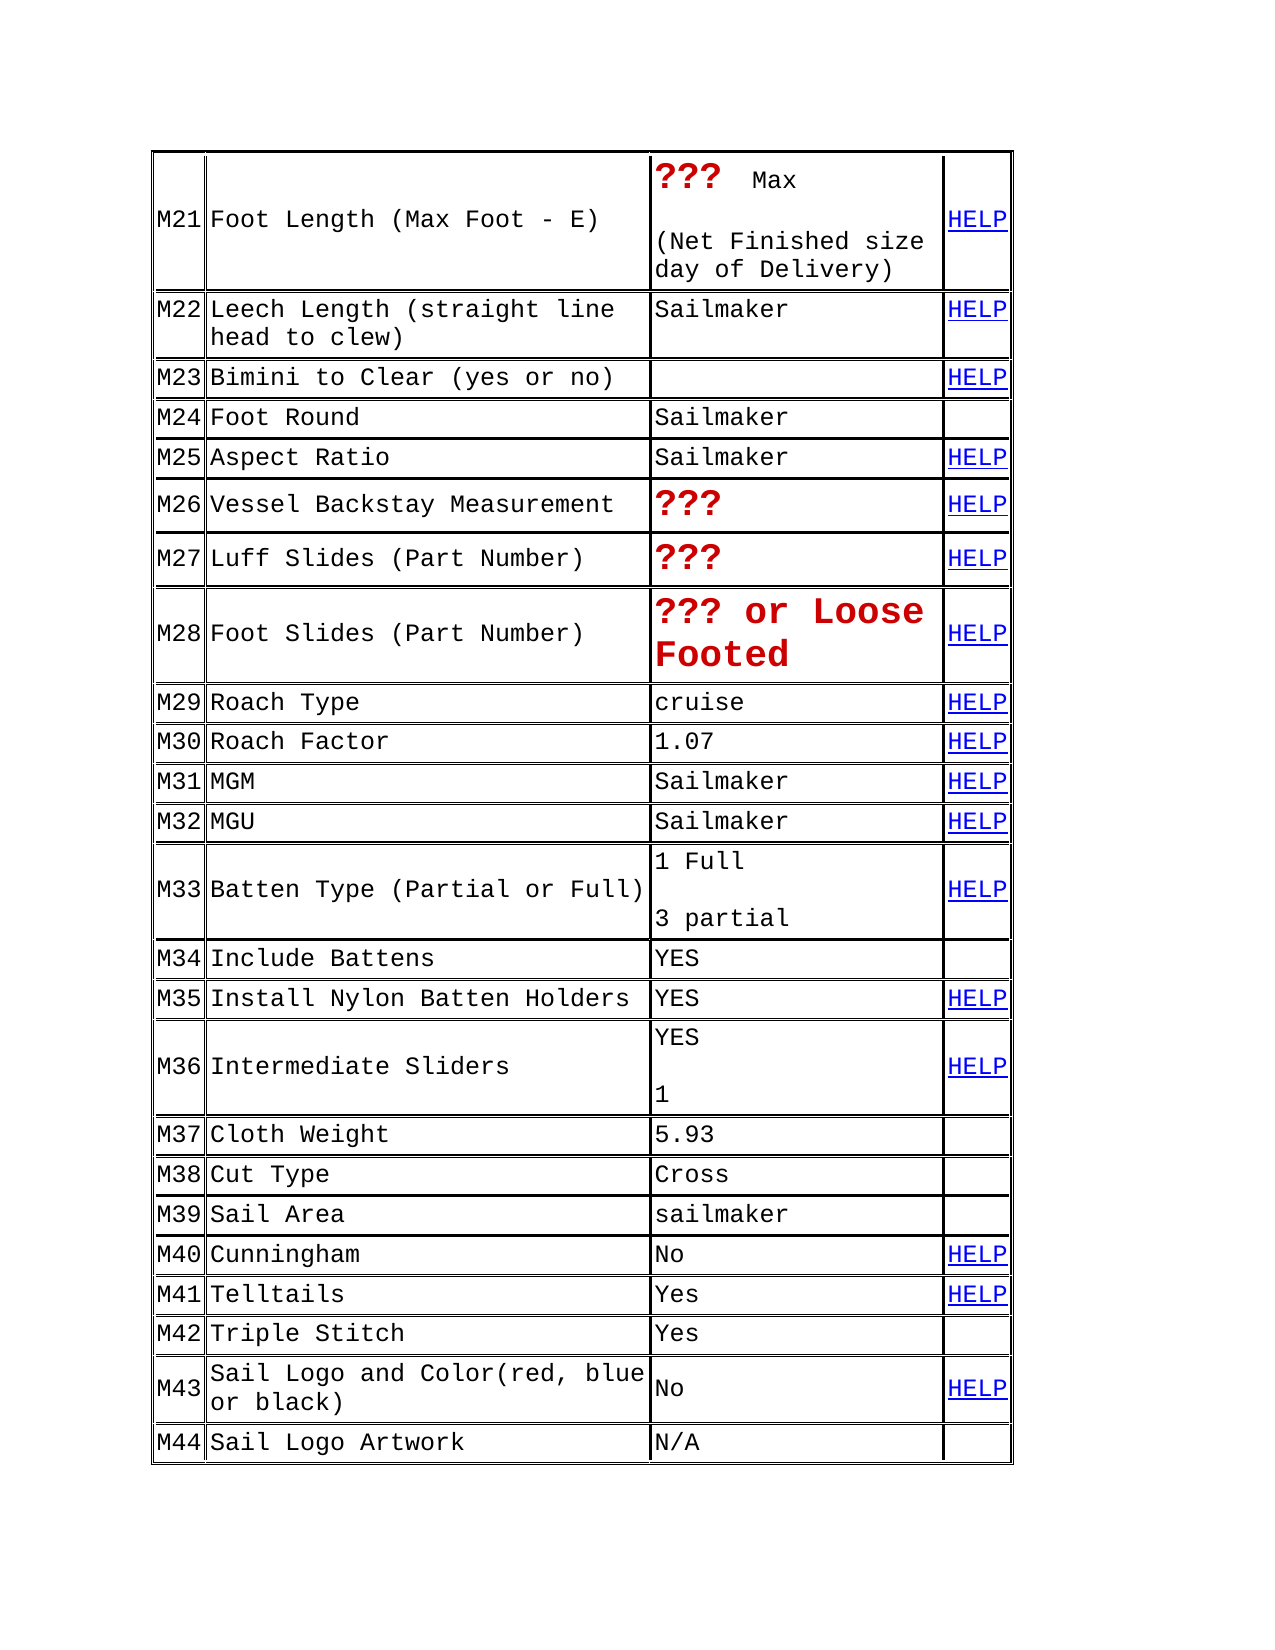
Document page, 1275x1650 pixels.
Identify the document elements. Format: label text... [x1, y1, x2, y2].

table_cell HELP [943, 722, 1012, 761]
table_cell Sailmaker [652, 805, 942, 841]
table_cell No [652, 1357, 942, 1422]
table_cell [652, 361, 942, 397]
table_cell Sail Logo and Color(red, blue or black) [207, 1357, 649, 1422]
table_cell HELP [943, 1274, 1012, 1314]
table_cell M42 [152, 1314, 206, 1353]
table_cell M33 [154, 841, 204, 938]
table_cell ??? or Loose Footed [652, 589, 942, 682]
table_cell [945, 1154, 1011, 1194]
table_cell [945, 397, 1011, 437]
table_cell M32 [154, 801, 204, 841]
table_cell Sailmaker [652, 401, 942, 437]
table_cell Cross [652, 1158, 942, 1194]
table_cell M24 [154, 397, 204, 437]
table_cell M35 [152, 978, 206, 1018]
table_cell M31 [154, 761, 204, 801]
table_cell [945, 938, 1012, 978]
table_cell HELP [943, 978, 1012, 1018]
table_cell N/A [650, 1425, 943, 1462]
table_cell Leech Length (straight line head to clew) [207, 293, 649, 357]
table_cell Cloth Weight [207, 1118, 649, 1154]
table_cell Vessel Backstay Measurement [207, 480, 649, 531]
table_cell YES 1 [652, 1021, 942, 1114]
table_cell HELP [943, 1018, 1012, 1114]
table_cell [943, 1422, 1012, 1462]
table_cell HELP [945, 761, 1011, 801]
table_cell MGU [207, 805, 649, 841]
table_cell M40 [154, 1234, 204, 1274]
table_cell Telltails [207, 1277, 649, 1314]
table_cell M36 [152, 1018, 206, 1114]
table_cell sailmaker [652, 1197, 942, 1234]
table_cell HELP [943, 153, 1010, 289]
table_cell [945, 1194, 1010, 1234]
table_cell M26 [154, 477, 204, 531]
table_cell HELP [945, 531, 1010, 585]
table_cell Roach Type [207, 685, 649, 722]
table_cell [943, 1314, 1012, 1353]
table_cell ??? [652, 480, 942, 531]
table_cell M41 [152, 1274, 206, 1314]
table_cell Sailmaker [652, 293, 942, 357]
table_cell Cut Type [207, 1158, 649, 1194]
table_cell 1 Full 3 partial [652, 845, 942, 938]
table_cell M38 [154, 1154, 204, 1194]
table_cell HELP [945, 585, 1011, 682]
table_cell Sail Logo Artwork [206, 1425, 650, 1462]
table_cell Intermediate Sliders [207, 1021, 649, 1114]
table_cell YES [652, 941, 942, 978]
table_cell Sail Area [207, 1197, 649, 1234]
table_cell M30 [152, 722, 206, 761]
table_cell M29 [152, 682, 206, 722]
table_cell HELP [945, 841, 1011, 938]
table_cell Install Nylon Batten Holders [207, 981, 649, 1018]
table_cell M44 [152, 1422, 206, 1462]
table_cell M27 [154, 531, 204, 585]
table_cell M23 [154, 357, 204, 397]
table_cell Sailmaker [652, 765, 942, 801]
table_cell [945, 1114, 1011, 1154]
table_cell HELP [943, 682, 1012, 722]
table_cell Foot Slides (Part Number) [207, 589, 649, 682]
table_cell Triple Stitch [207, 1317, 649, 1353]
table_cell M25 [154, 437, 204, 477]
table_cell cruise [652, 685, 942, 722]
table_cell HELP [945, 357, 1011, 397]
table_cell No [652, 1237, 942, 1274]
table_cell M34 [152, 938, 204, 978]
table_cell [650, 153, 943, 289]
table_cell HELP [945, 1234, 1010, 1274]
table_cell HELP [945, 437, 1010, 477]
table_cell Sailmaker [652, 440, 942, 477]
table_cell Bimini to Clear (yes or no) [207, 361, 649, 397]
table_cell Include Battens [207, 941, 649, 978]
table_cell HELP [945, 1354, 1011, 1422]
table_cell M37 [154, 1114, 204, 1154]
table_cell 5.93 [652, 1118, 942, 1154]
table_cell M22 [154, 289, 204, 357]
table_cell Luff Slides (Part Number) [207, 534, 649, 585]
table_cell MGM [207, 765, 649, 801]
table_cell Roach Factor [207, 725, 649, 761]
table_cell 1.07 [652, 725, 942, 761]
table_cell Yes [652, 1317, 942, 1353]
table_cell YES [652, 981, 942, 1018]
table_cell M21 [154, 153, 206, 289]
table_cell M39 [154, 1194, 204, 1234]
table_cell Foot Round [207, 401, 649, 437]
table_cell ??? [652, 534, 942, 585]
table_cell HELP [945, 801, 1011, 841]
table_cell Foot Length (Max Foot - E) [206, 152, 650, 289]
table_cell HELP [945, 289, 1011, 357]
table_cell Yes [652, 1277, 942, 1314]
table_cell M28 [154, 585, 204, 682]
table_cell Aspect Ratio [207, 440, 649, 477]
table_cell Batten Type (Partial or Full) [207, 845, 649, 938]
table_cell Cunningham [207, 1237, 649, 1274]
table_cell HELP [945, 477, 1010, 531]
table_cell M43 [154, 1354, 204, 1422]
